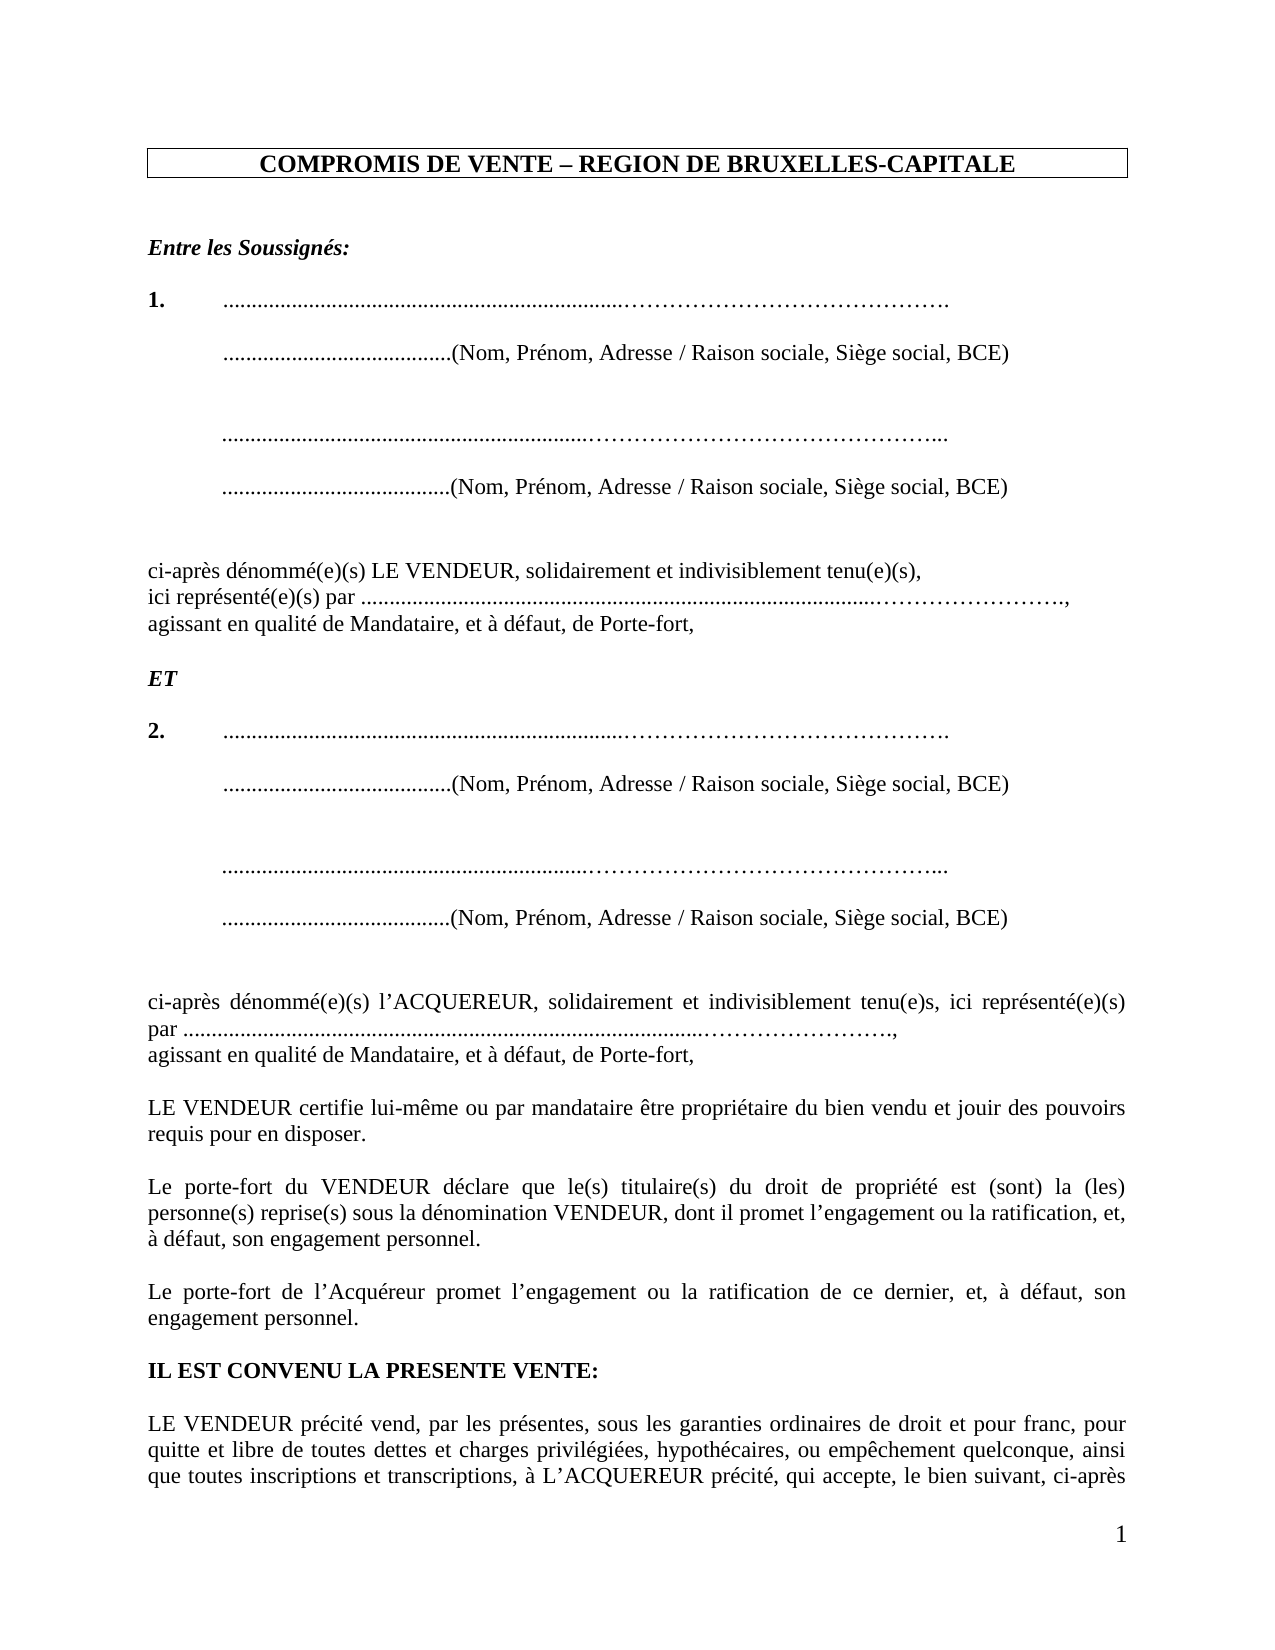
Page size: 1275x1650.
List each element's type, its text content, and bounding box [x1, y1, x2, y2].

text ........................................(Nom, Prénom, Adresse / Raison sociale, Siège social, BCE) [221, 904, 1127, 931]
text ET [148, 665, 1127, 691]
subtitle COMPROMIS DE VENTE – REGION DE BRUXELLES-CAPITALE [148, 149, 1127, 177]
text ........................................(Nom, Prénom, Adresse / Raison sociale, Siège social, BCE) [148, 339, 1127, 365]
text Le porte-fort de l’Acquéreur promet l’engagement ou la ratification de ce dernier, et, à défaut, son engagement personnel. [148, 1278, 1127, 1331]
text ci-après dénommé(e)(s) l’ACQUEREUR, solidairement et indivisiblement tenu(e)s, ici représenté(e)(s) par ...........................................................................................……………………., [148, 988, 1127, 1041]
text Le porte-fort du VENDEUR déclare que le(s) titulaire(s) du droit de propriété est (sont) la (les) personne(s) reprise(s) sous la dénomination VENDEUR, dont il promet l’engagement ou la ratification, et, à défaut, son engagement personnel. [148, 1173, 1127, 1252]
text 1. ......................................................................……………………………………. [148, 286, 1127, 313]
text ........................................(Nom, Prénom, Adresse / Raison sociale, Siège social, BCE) [148, 770, 1127, 797]
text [148, 1410, 1127, 1489]
text 2. ......................................................................……………………………………. [148, 717, 1127, 744]
text agissant en qualité de Mandataire, et à défaut, de Porte-fort, [148, 1041, 1127, 1067]
text ................................................................………………………………………... [221, 420, 1127, 447]
text LE VENDEUR certifie lui-même ou par mandataire être propriétaire du bien vendu et jouir des pouvoirs requis pour en disposer. [148, 1094, 1127, 1146]
text Entre les Soussignés: [148, 233, 1127, 260]
text ................................................................………………………………………... [221, 852, 1127, 878]
text ici représenté(e)(s) par ..........................................................................................……………………., [148, 583, 1127, 610]
text ci-après dénommé(e)(s) LE VENDEUR, solidairement et indivisiblement tenu(e)(s), [148, 557, 1127, 583]
text IL EST CONVENU LA PRESENTE VENTE: [148, 1357, 1127, 1383]
text ........................................(Nom, Prénom, Adresse / Raison sociale, Siège social, BCE) [221, 473, 1127, 499]
text agissant en qualité de Mandataire, et à défaut, de Porte-fort, [148, 610, 1127, 665]
